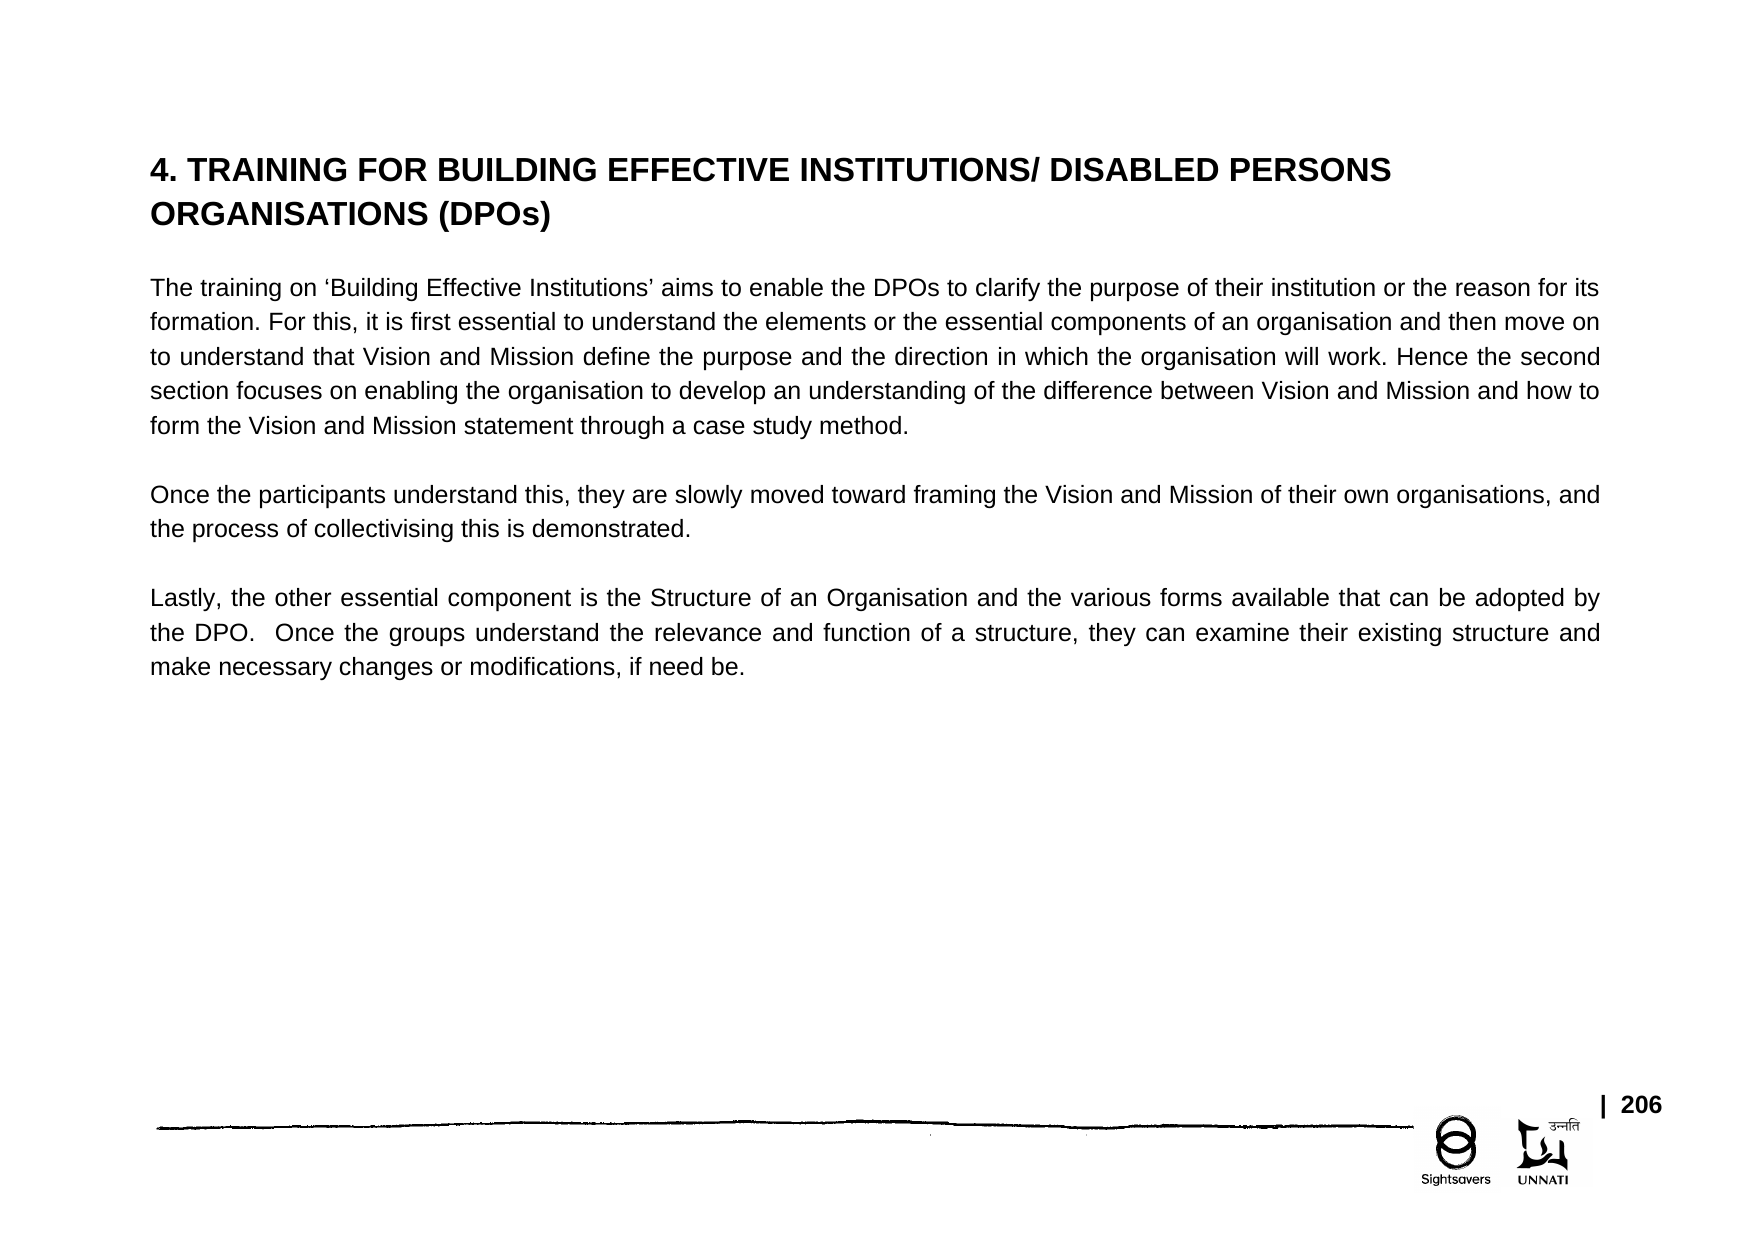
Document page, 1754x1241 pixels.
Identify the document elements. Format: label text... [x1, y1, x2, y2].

subtitle 4. TRAINING FOR BUILDING EFFECTIVE INSTITUTIONS/ DISABLED PERSONS ORGANISATIONS (DPOs) [150, 150, 1604, 233]
text Lastly, the other essential component is the Structure of an Organisation and the various forms available that can be adopted by the DPO. Once the groups understand the relevance and function of a structure, they can examine their existing structure and make necessary changes or modifications, if need be. [150, 583, 1604, 681]
picture [150, 1106, 1594, 1191]
text Once the participants understand this, they are slowly moved toward framing the Vision and Mission of their own organisations, and the process of collectivising this is demonstrated. [150, 480, 1604, 543]
text The training on ‘Building Effective Institutions’ aims to enable the DPOs to clarify the purpose of their institution or the reason for its formation. For this, it is first essential to understand the elements or the essential components of an organisation and then move on to understand that Vision and Mission define the purpose and the direction in which the organisation will work. Hence the second section focuses on enabling the organisation to develop an understanding of the difference between Vision and Mission and how to form the Vision and Mission statement through a case study method. [150, 273, 1604, 439]
